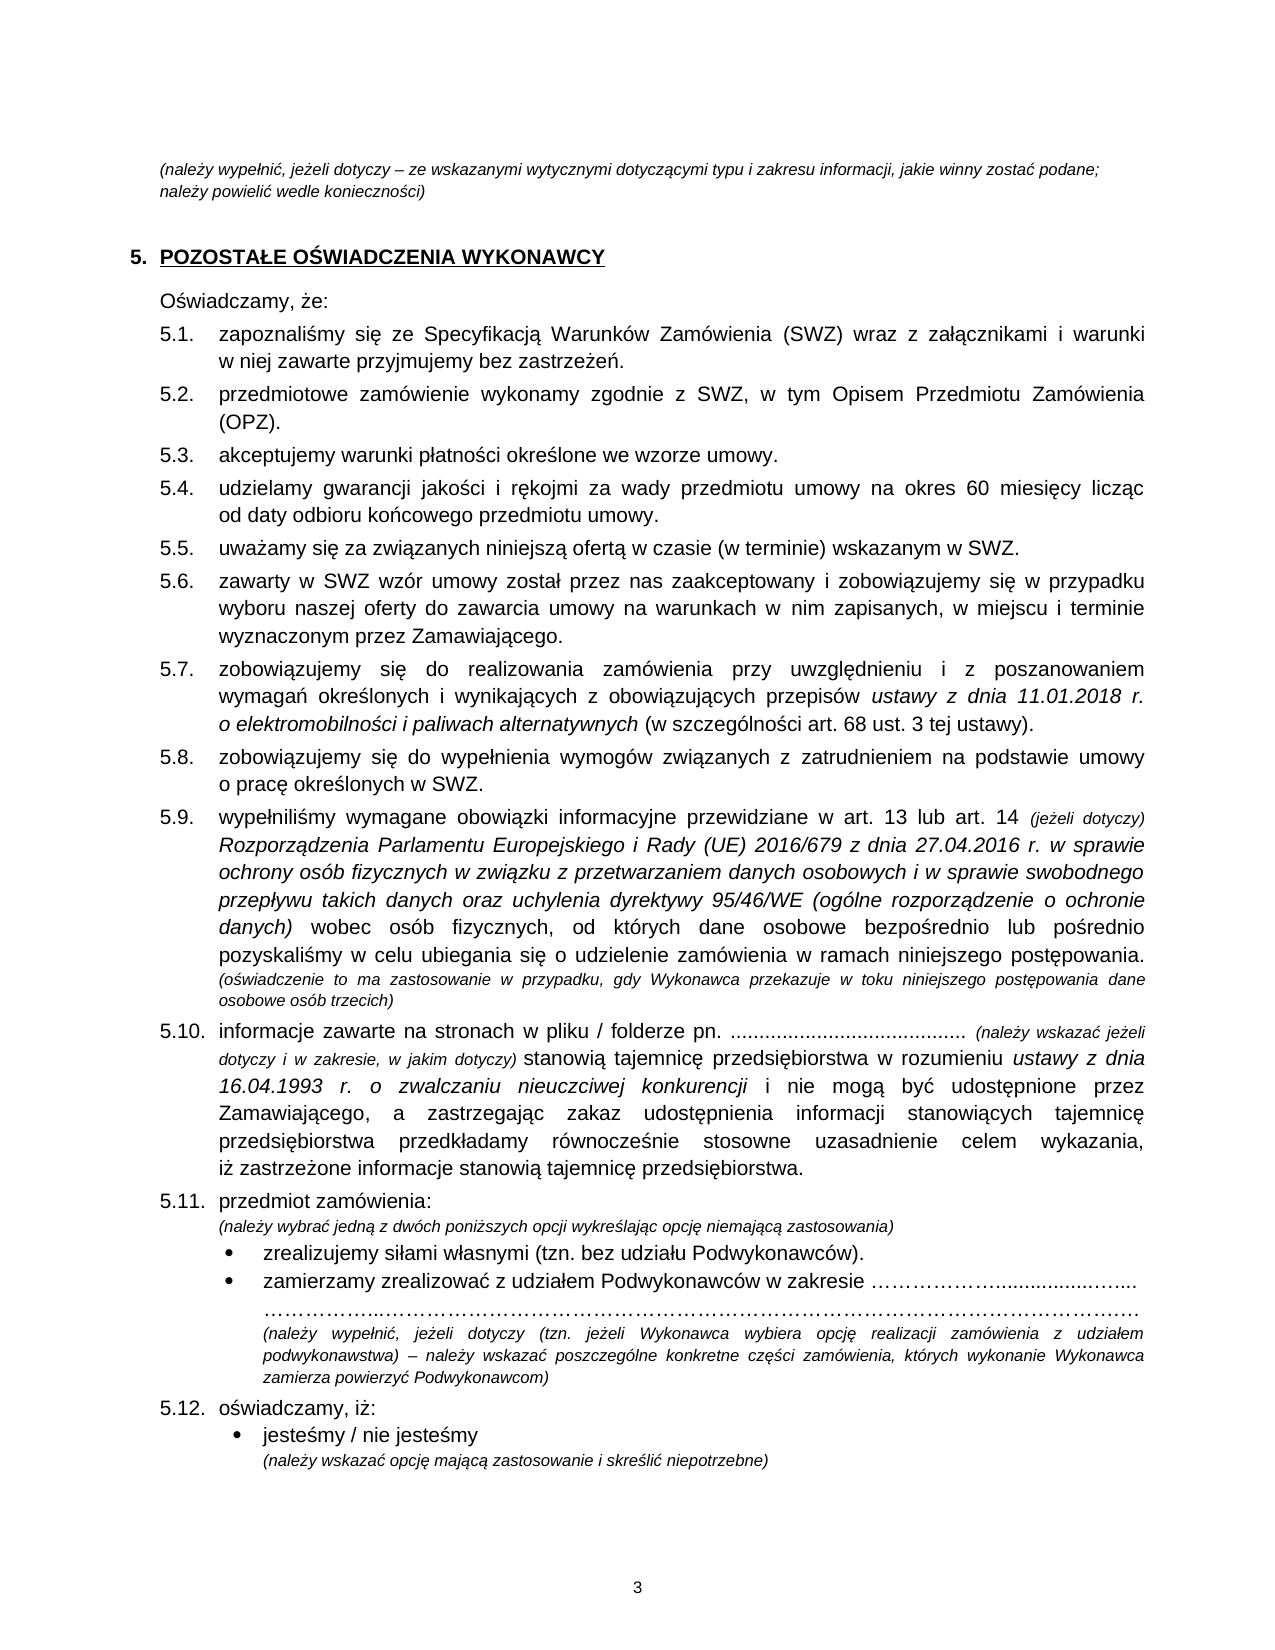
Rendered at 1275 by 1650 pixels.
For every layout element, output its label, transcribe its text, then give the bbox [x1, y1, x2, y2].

list zrealizujemy siłami własnymi (tzn. bez udziału Podwykonawców). [225, 1241, 1145, 1265]
list zapoznaliśmy się ze Specyfikacją Warunków Zamówienia (SWZ) wraz z załącznikami i warunki w niej zawarte przyjmujemy bez zastrzeżeń. [159, 322, 1145, 373]
text (należy wypełnić, jeżeli dotyczy – ze wskazanymi wytycznymi dotyczącymi typu i zakresu informacji, jakie winny zostać podane; [159, 159, 1145, 179]
list jesteśmy / nie jesteśmy [233, 1423, 1145, 1447]
text Oświadczamy, że: [159, 289, 1145, 313]
text (należy wypełnić, jeżeli dotyczy (tzn. jeżeli Wykonawca wybiera opcję realizacji zamówienia z udziałem podwykonawstwa) – należy wskazać poszczególne konkretne części zamówienia, których wykonanie Wykonawca zamierza powierzyć Podwykonawcom) [263, 1324, 1145, 1387]
list przedmiotowe zamówienie wykonamy zgodnie z SWZ, w tym Opisem Przedmiotu Zamówienia (OPZ). [159, 382, 1145, 433]
list zobowiązujemy się do realizowania zamówienia przy uwzględnieniu i z poszanowaniem wymagań określonych i wynikających z obowiązujących przepisów ustawy z dnia 11.01.2018 r. o elektromobilności i paliwach alternatywnych (w szczególności art. 68 ust. 3 tej ustawy). [159, 657, 1145, 736]
list udzielamy gwarancji jakości i rękojmi za wady przedmiotu umowy na okres 60 miesięcy licząc od daty odbioru końcowego przedmiotu umowy. [159, 475, 1145, 527]
list POZOSTAŁE OŚWIADCZENIA WYKONAWCY [130, 245, 1145, 269]
list przedmiot zamówienia: [159, 1189, 1145, 1213]
list akceptujemy warunki płatności określone we wzorze umowy. [159, 442, 1145, 466]
list zobowiązujemy się do wypełnienia wymogów związanych z zatrudnieniem na podstawie umowy o pracę określonych w SWZ. [159, 744, 1145, 796]
list zamierzamy zrealizować z udziałem Podwykonawców w zakresie ……………….................….... [225, 1269, 1145, 1293]
list wypełniliśmy wymagane obowiązki informacyjne przewidziane w art. 13 lub art. 14 (jeżeli dotyczy) Rozporządzenia Parlamentu Europejskiego i Rady (UE) 2016/679 z dnia 27.04.2016 r. w sprawie ochrony osób fizycznych w związku z przetwarzaniem danych osobowych i w sprawie swobodnego przepływu takich danych oraz uchylenia dyrektywy 95/46/WE (ogólne rozporządzenie o ochronie danych) wobec osób fizycznych, od których dane osobowe bezpośrednio lub pośrednio pozyskaliśmy w celu ubiegania się o udzielenie zamówienia w ramach niniejszego postępowania. (oświadczenie to ma zastosowanie w przypadku, gdy Wykonawca przekazuje w toku niniejszego postępowania dane osobowe osób trzecich) [159, 805, 1145, 1010]
text (należy wskazać opcję mającą zastosowanie i skreślić niepotrzebne) [263, 1450, 1145, 1469]
text ……………...…………………………………………………………………………………………….… [263, 1296, 1145, 1320]
list oświadczamy, iż: [159, 1395, 1145, 1419]
list uważamy się za związanych niniejszą ofertą w czasie (w terminie) wskazanym w SWZ. [159, 536, 1145, 560]
list zawarty w SWZ wzór umowy został przez nas zaakceptowany i zobowiązujemy się w przypadku wyboru naszej oferty do zawarcia umowy na warunkach w nim zapisanych, w miejscu i terminie wyznaczonym przez Zamawiającego. [159, 569, 1145, 648]
list informacje zawarte na stronach w pliku / folderze pn. ......................................... (należy wskazać jeżeli dotyczy i w zakresie, w jakim dotyczy) stanowią tajemnicę przedsiębiorstwa w rozumieniu ustawy z dnia 16.04.1993 r. o zwalczaniu nieuczciwej konkurencji i nie mogą być udostępnione przez Zamawiającego, a zastrzegając zakaz udostępnienia informacji stanowiących tajemnicę przedsiębiorstwa przedkładamy równocześnie stosowne uzasadnienie celem wykazania, iż zastrzeżone informacje stanowią tajemnicę przedsiębiorstwa. [159, 1019, 1145, 1180]
text (należy wybrać jedną z dwóch poniższych opcji wykreślając opcję niemającą zastosowania) [218, 1217, 1145, 1236]
text należy powielić wedle konieczności) [159, 182, 1145, 201]
